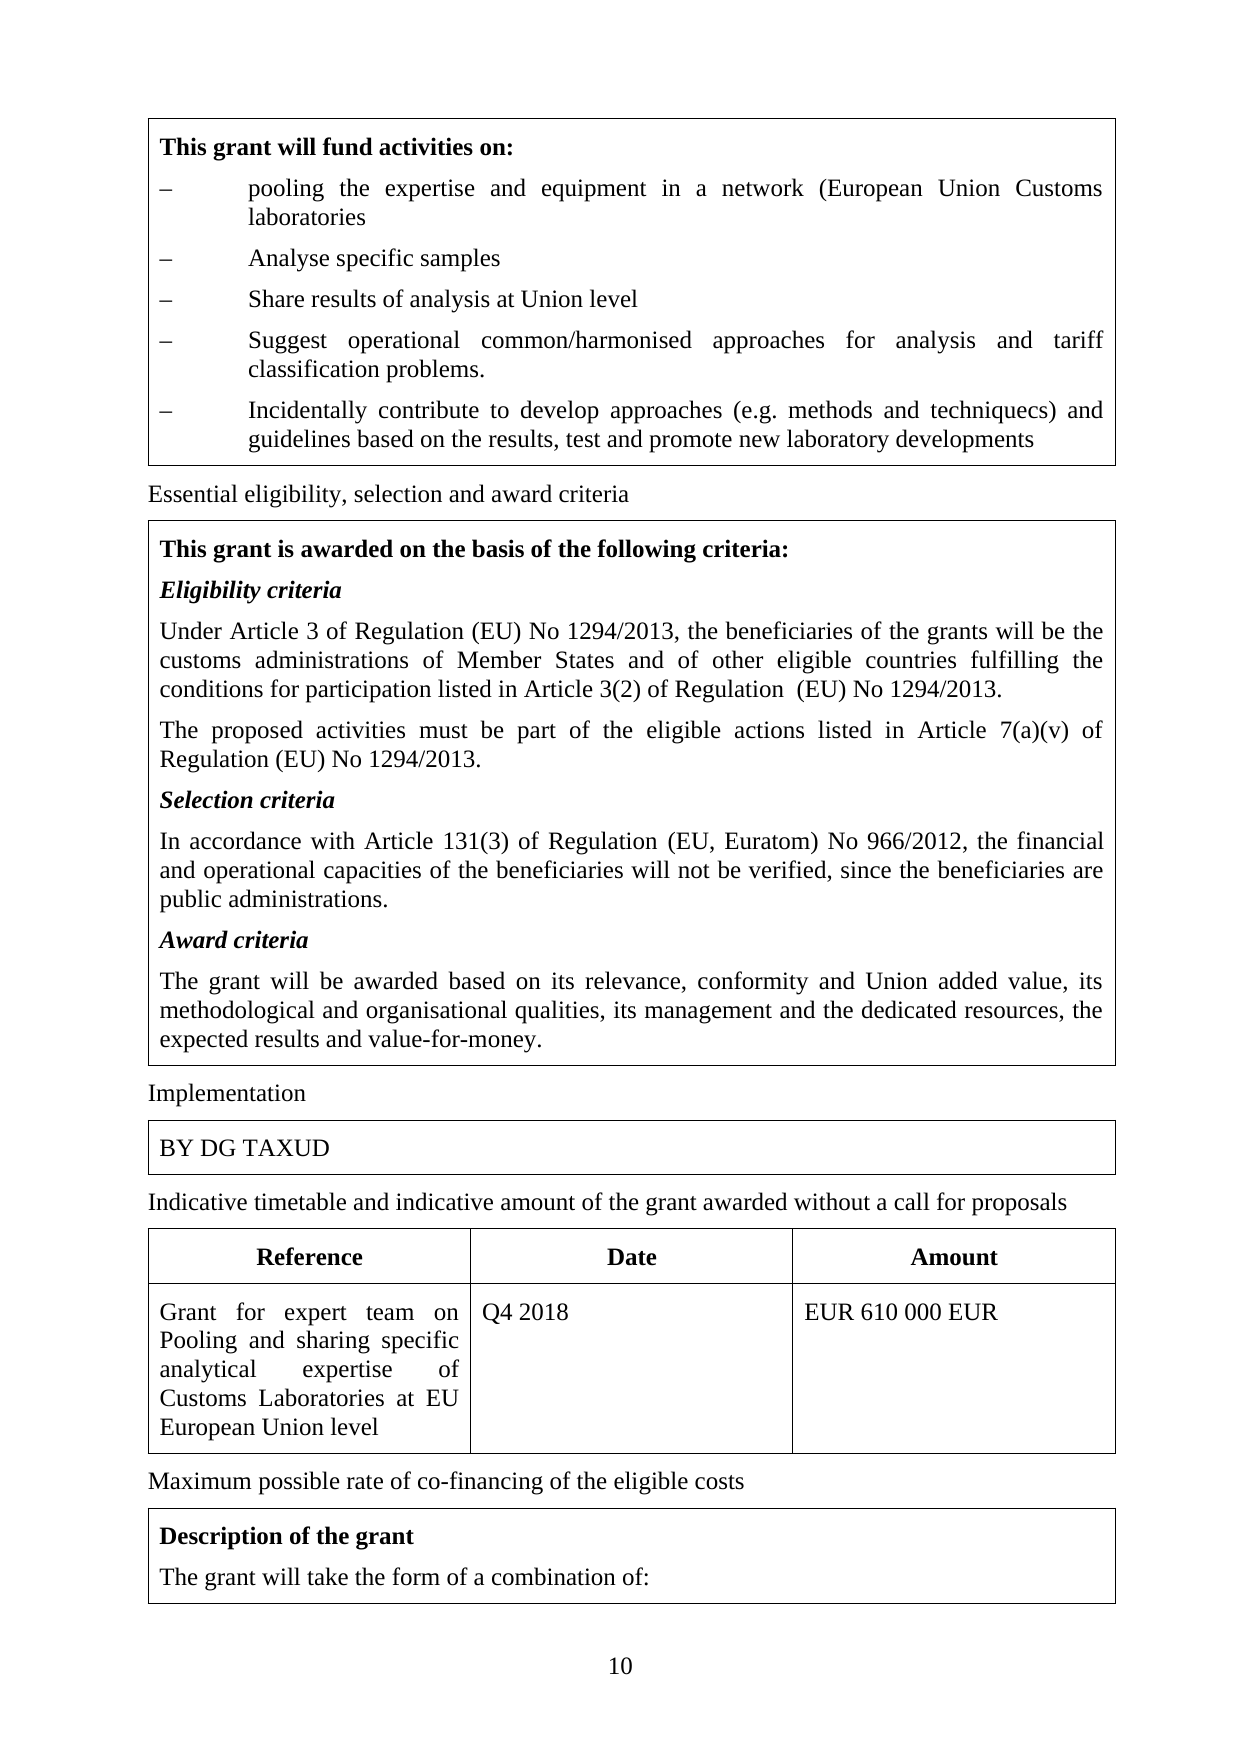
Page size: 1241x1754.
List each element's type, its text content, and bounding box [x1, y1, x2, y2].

table_cell Q4 2018 [471, 1284, 792, 1453]
table_header BY DG TAXUD [149, 1121, 1115, 1174]
table_header Date [471, 1229, 792, 1283]
table_header This grant will fund activities on: pooling the expertise and equipment in a network (European Union Customs laboratories Analyse specific samples Share results of analysis at Union level Suggest operational common/harmonised approaches for analysis and tariff classification problems. Incidentally contribute to develop approaches (e.g. methods and techniquecs) and guidelines based on the results, test and promote new laboratory developments [149, 119, 1115, 465]
text Implementation [148, 1078, 1093, 1107]
table_cell EUR 610 000 EUR [793, 1284, 1115, 1453]
table_header Reference [149, 1229, 470, 1283]
text Essential eligibility, selection and award criteria [148, 479, 1093, 508]
table_header This grant is awarded on the basis of the following criteria: Eligibility criteria Under Article 3 of Regulation (EU) No 1294/2013, the beneficiaries of the grants will be the customs administrations of Member States and of other eligible countries fulfilling the conditions for participation listed in Article 3(2) of Regulation (EU) No 1294/2013. The proposed activities must be part of the eligible actions listed in Article 7(a)(v) of Regulation (EU) No 1294/2013. Selection criteria In accordance with Article 131(3) of Regulation (EU, Euratom) No 966/2012, the financial and operational capacities of the beneficiaries will not be verified, since the beneficiaries are public administrations. Award criteria The grant will be awarded based on its relevance, conformity and Union added value, its methodological and organisational qualities, its management and the dedicated resources, the expected results and value-for-money. [149, 521, 1115, 1065]
text Indicative timetable and indicative amount of the grant awarded without a call for proposals [148, 1187, 1093, 1216]
text Maximum possible rate of co-financing of the eligible costs [148, 1466, 1093, 1495]
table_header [149, 1509, 1115, 1603]
table_cell Grant for expert team on Pooling and sharing specific analytical expertise of Customs Laboratories at EU European Union level [149, 1284, 470, 1453]
table_header Amount [793, 1229, 1115, 1283]
